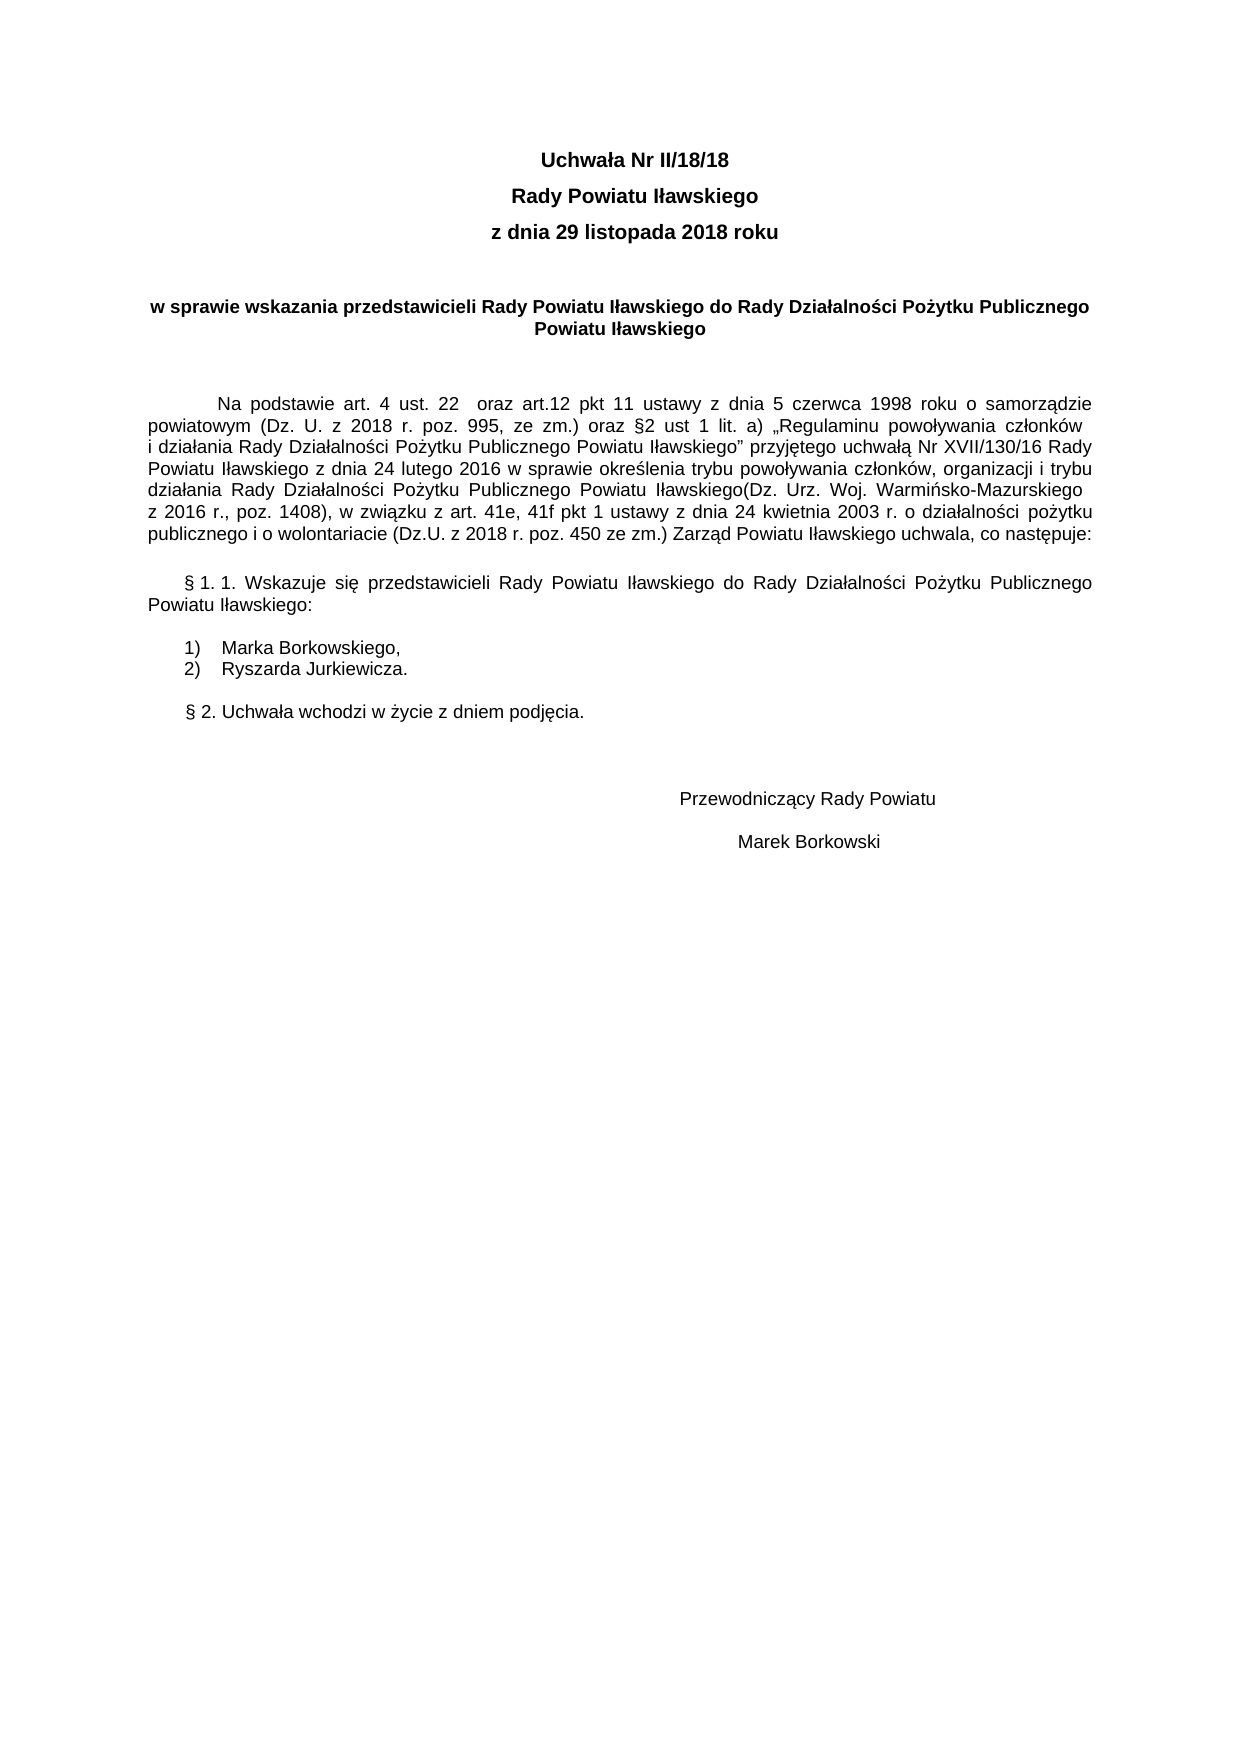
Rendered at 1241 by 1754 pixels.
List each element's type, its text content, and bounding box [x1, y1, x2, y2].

text § 2. Uchwała wchodzi w życie z dniem podjęcia. [148, 701, 1093, 723]
text Przewodniczący Rady Powiatu [590, 787, 1093, 809]
list Ryszarda Jurkiewicza. [184, 658, 1093, 679]
subtitle Rady Powiatu Iławskiego [177, 183, 1093, 207]
text Marek Borkowski [664, 831, 1093, 852]
list Marka Borkowskiego, [184, 636, 1093, 658]
text Uchwała Nr II/18/18 [177, 148, 1093, 172]
subtitle Na podstawie art. 4 ust. 22 oraz art.12 pkt 11 ustawy z dnia 5 czerwca 1998 roku o samorządzie powiatowym (Dz. U. z 2018 r. poz. 995, ze zm.) oraz §2 ust 1 lit. a) „Regulaminu powoływania członków i działania Rady Działalności Pożytku Publicznego Powiatu Iławskiego” przyjętego uchwałą Nr XVII/130/16 Rady Powiatu Iławskiego z dnia 24 lutego 2016 w sprawie określenia trybu powoływania członków, organizacji i trybu działania Rady Działalności Pożytku Publicznego Powiatu Iławskiego(Dz. Urz. Woj. Warmińsko-Mazurskiego z 2016 r., poz. 1408), w związku z art. 41e, pkt 1 ustawy z dnia 24 kwietnia 2003 r. o działalności pożytku publicznego i o wolontariacie (Dz.U. z 2018 r. poz. 450 ze zm.) Zarząd Powiatu Iławskiego uchwala, co następuje: [148, 393, 1093, 544]
list § 1. 1. Wskazuje się przedstawicieli Rady Powiatu Iławskiego do Rady Działalności Pożytku Publicznego Powiatu Iławskiego: [148, 572, 1093, 615]
text w sprawie wskazania przedstawicieli Rady Powiatu Iławskiego do Rady Działalności Pożytku Publicznego Powiatu Iławskiego [148, 296, 1093, 368]
text z dnia 29 listopada 2018 roku [177, 219, 1093, 243]
